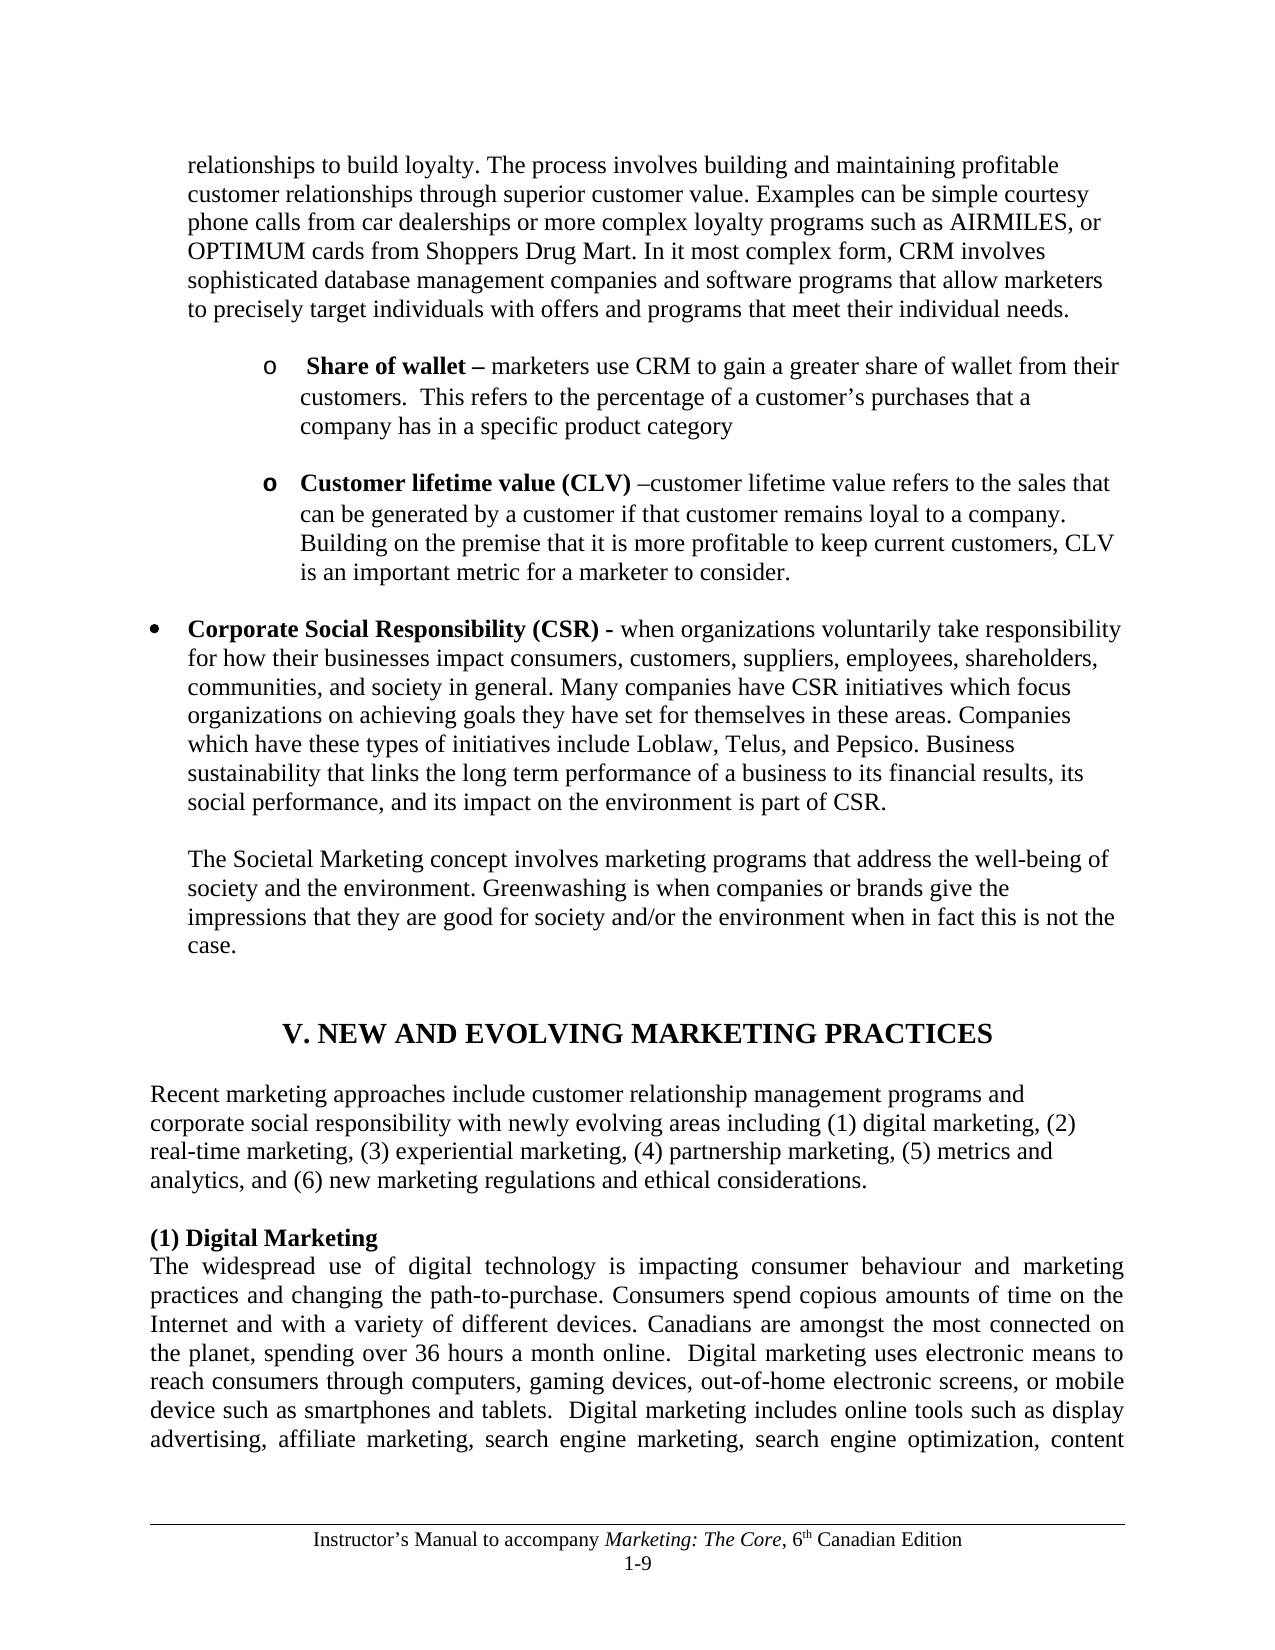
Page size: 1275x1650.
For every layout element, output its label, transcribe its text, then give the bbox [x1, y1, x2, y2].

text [150, 1251, 1125, 1453]
list Customer lifetime value (CLV) –customer lifetime value refers to the sales that can be generated by a customer if that customer remains loyal to a company. Building on the premise that it is more profitable to keep current customers, CLV is an important metric for a marketer to consider. [262, 468, 1125, 585]
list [150, 150, 1125, 322]
text Recent marketing approaches include customer relationship management programs and corporate social responsibility with newly evolving areas including (1) digital marketing, (2) real-time marketing, (3) experiential marketing, (4) partnership marketing, (5) metrics and analytics, and (6) new marketing regulations and ethical considerations. [150, 1079, 1125, 1194]
text V. NEW AND EVOLVING MARKETING PRACTICES [150, 1017, 1125, 1050]
text (1) Digital Marketing [150, 1223, 1125, 1251]
text The Societal Marketing concept involves marketing programs that address the well-being of society and the environment. Greenwashing is when companies or brands give the impressions that they are good for society and/or the environment when in fact this is not the case. [187, 844, 1125, 959]
list Share of wallet – marketers use CRM to gain a greater share of wallet from their customers. This refers to the percentage of a customer’s purchases that a company has in a specific product category [262, 351, 1125, 439]
list Corporate Social Responsibility (CSR) - when organizations voluntarily take responsibility for how their businesses impact consumers, customers, suppliers, employees, shareholders, communities, and society in general. Many companies have CSR initiatives which focus organizations on achieving goals they have set for themselves in these areas. Companies which have these types of initiatives include Loblaw, Telus, and Pepsico. Business sustainability that links the long term performance of a business to its financial results, its social performance, and its impact on the environment is part of CSR. [150, 614, 1125, 815]
